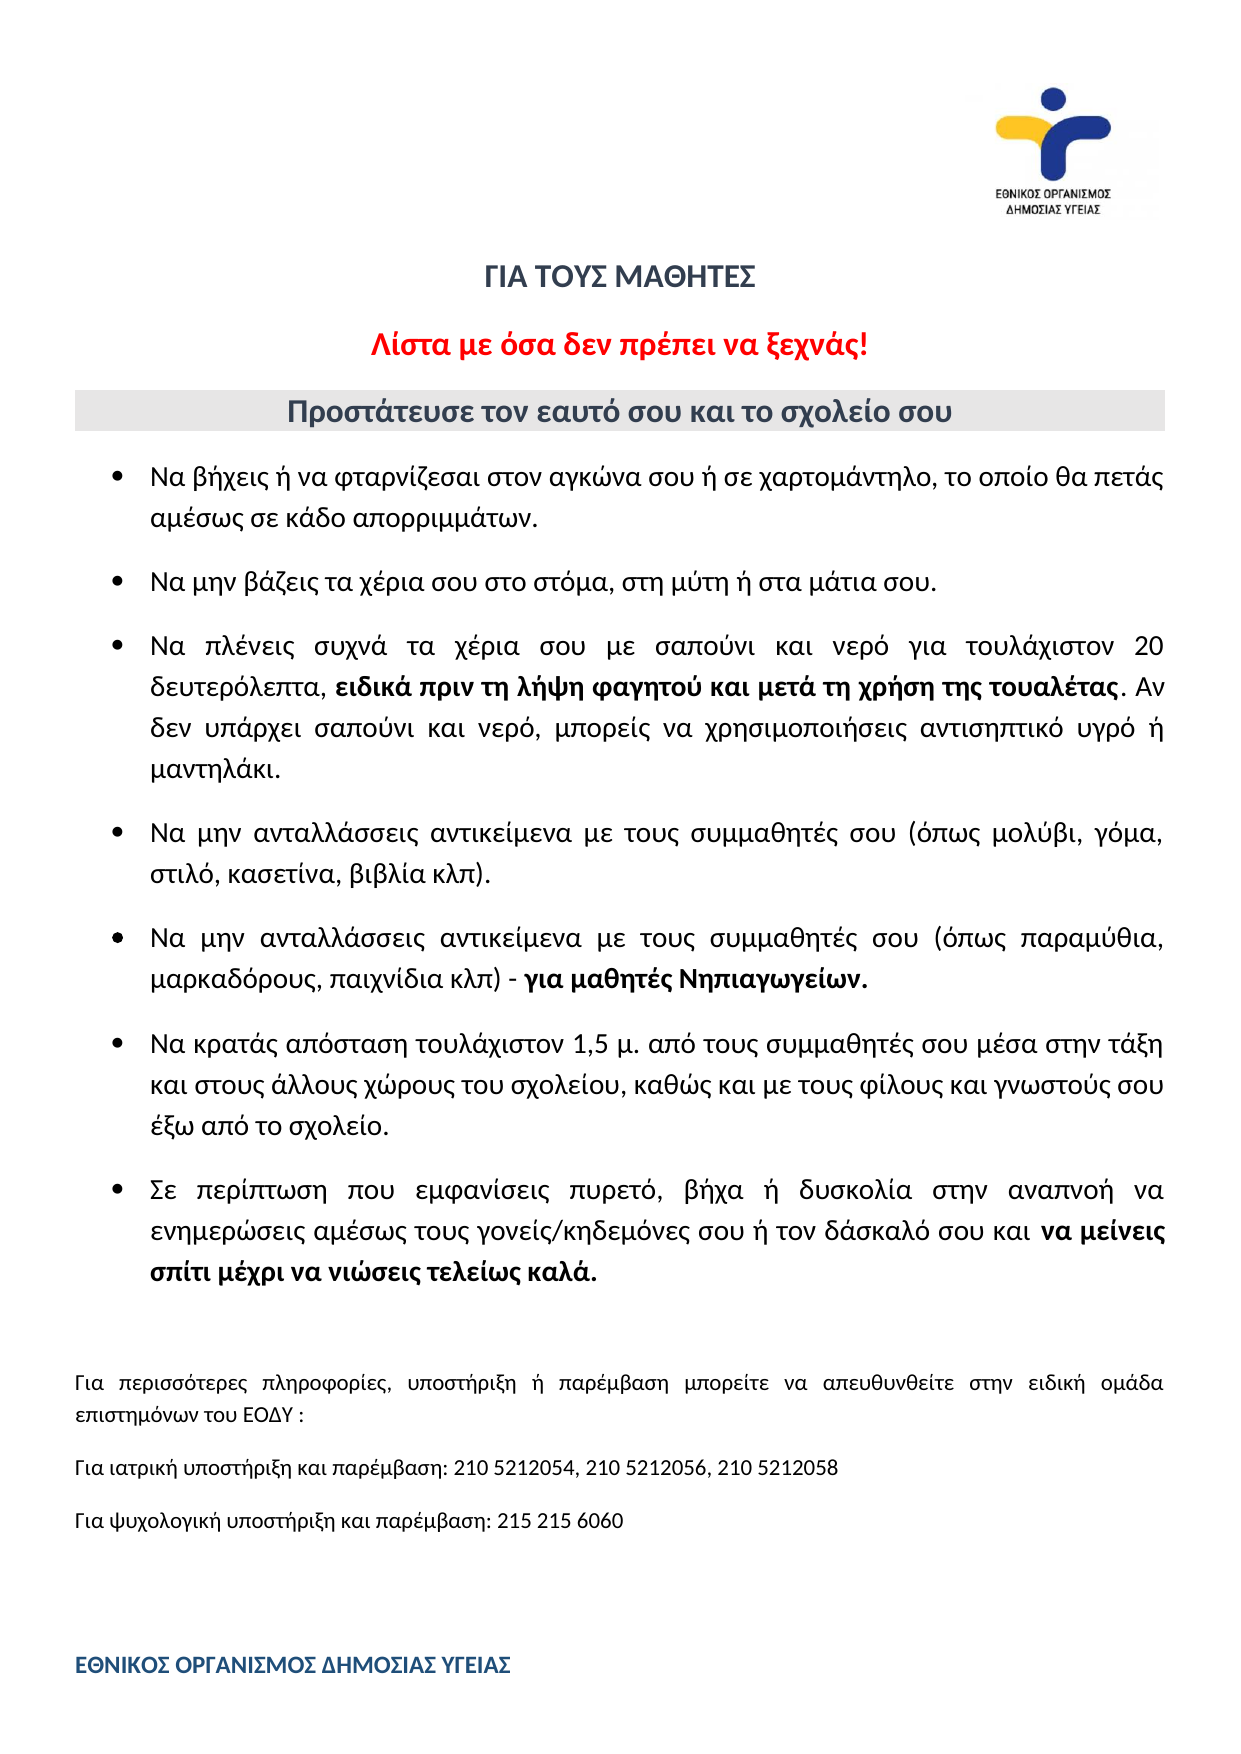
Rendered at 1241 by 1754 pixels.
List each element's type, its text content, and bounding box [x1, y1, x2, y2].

text Για ιατρική υποστήριξη και παρέμβαση: 210 5212054, 210 5212056, 210 5212058 [75, 1453, 1165, 1481]
text Για περισσότερες πληροφορίες, υποστήριξη ή παρέμβαση μπορείτε να απευθυνθείτε στην ειδική ομάδα επιστημόνων του ΕΟΔΥ : [75, 1368, 1165, 1428]
list Σε περίπτωση που εμφανίσεις πυρετό, βήχα ή δυσκολία στην αναπνοή να ενημερώσεις αμέσως τους γονείς/κηδεμόνες σου ή τον δάσκαλό σου και να μείνεις σπίτι μέχρι να νιώσεις τελείως καλά. [112, 1171, 1165, 1288]
text Λίστα με όσα δεν πρέπει να ξεχνάς! [75, 323, 1165, 363]
list Να πλένεις συχνά τα χέρια σου με σαπούνι και νερό για τουλάχιστον 20 δευτερόλεπτα, ειδικά πριν τη λήψη φαγητού και μετά τη χρήση της τουαλέτας. Αν δεν υπάρχει σαπούνι και νερό, μπορείς να χρησιμοποιήσεις αντισηπτικό υγρό ή μαντηλάκι. [112, 627, 1165, 786]
list Να μην ανταλλάσσεις αντικείμενα με τους συμμαθητές σου (όπως μολύβι, γόμα, στιλό, κασετίνα, βιβλία κλπ). [112, 814, 1165, 891]
list Να βήχεις ή να φταρνίζεσαι στον αγκώνα σου ή σε χαρτομάντηλο, το οποίο θα πετάς αμέσως σε κάδο απορριμμάτων. [112, 458, 1165, 534]
list Να μην ανταλλάσσεις αντικείμενα με τους συμμαθητές σου (όπως παραμύθια, μαρκαδόρους, παιχνίδια κλπ) - για μαθητές Νηπιαγωγείων. [112, 919, 1165, 996]
text Για ψυχολογική υποστήριξη και παρέμβαση: 215 215 6060 [75, 1506, 1165, 1534]
list Να μην βάζεις τα χέρια σου στο στόμα, στη μύτη ή στα μάτια σου. [112, 563, 1165, 599]
picture [946, 83, 1159, 220]
text Προστάτευσε τον εαυτό σου και το σχολείο σου [75, 390, 1165, 431]
text ΓΙΑ ΤΟΥΣ ΜΑΘΗΤΕΣ [75, 255, 1165, 296]
list Να κρατάς απόσταση τουλάχιστον 1,5 μ. από τους συμμαθητές σου μέσα στην τάξη και στους άλλους χώρους του σχολείου, καθώς και με τους φίλους και γνωστούς σου έξω από το σχολείο. [112, 1025, 1165, 1142]
